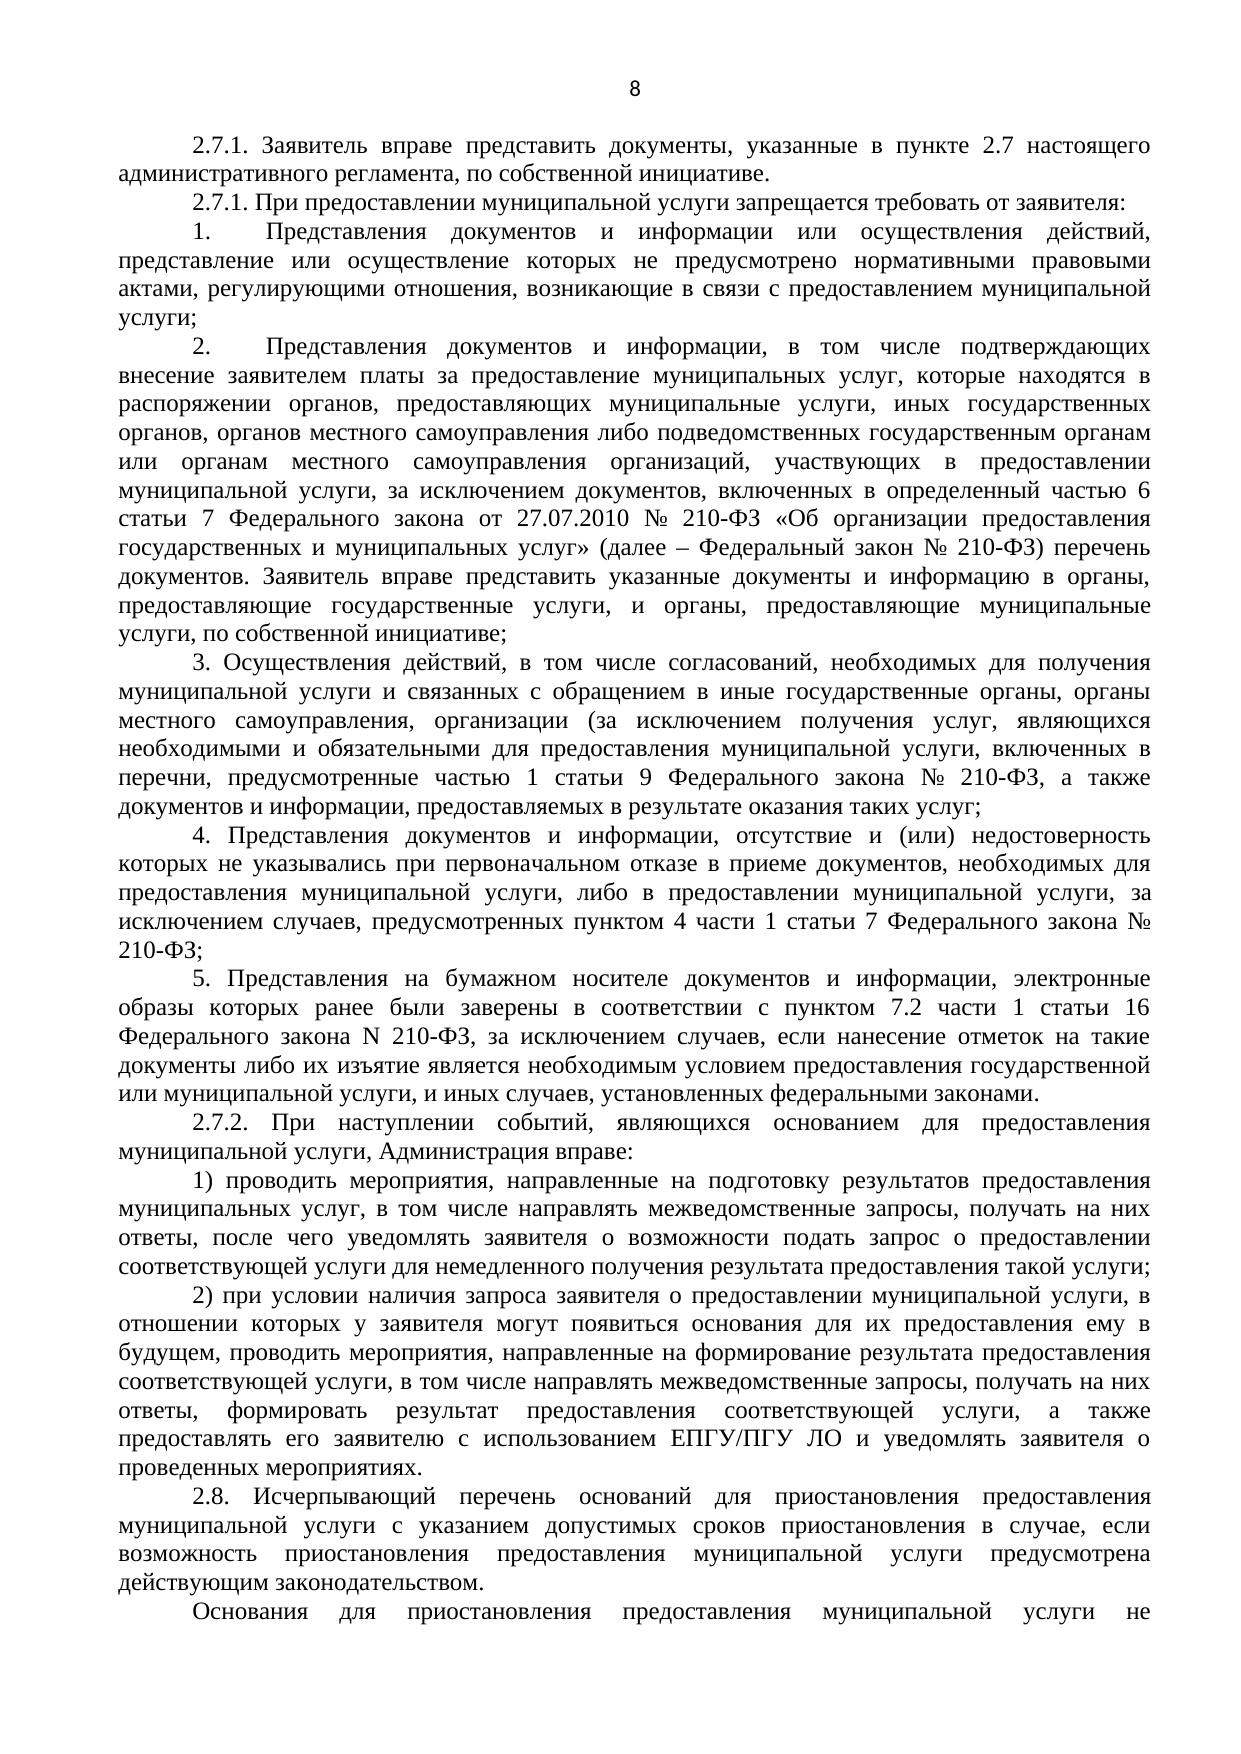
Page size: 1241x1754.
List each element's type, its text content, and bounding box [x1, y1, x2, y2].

text 4. Представления документов и информации, отсутствие и (или) недостоверность которых не указывались при первоначальном отказе в приеме документов, необходимых для предоставления муниципальной услуги, либо в предоставлении муниципальной услуги, за исключением случаев, предусмотренных пунктом 4 части 1 статьи 7 Федерального закона № 210-ФЗ; [118, 820, 1152, 963]
text 2.7.1. Заявитель вправе представить документы, указанные в пункте 2.7 настоящего административного регламента, по собственной инициативе. [118, 130, 1152, 187]
text 2.7.2. При наступлении событий, являющихся основанием для предоставления муниципальной услуги, Администрация вправе: [118, 1107, 1152, 1165]
text 3. Осуществления действий, в том числе согласований, необходимых для получения муниципальной услуги и связанных с обращением в иные государственные органы, органы местного самоуправления, организации (за исключением получения услуг, являющихся необходимыми и обязательными для предоставления муниципальной услуги, включенных в перечни, предусмотренные частью 1 статьи 9 Федерального закона № 210-ФЗ, а также документов и информации, предоставляемых в результате оказания таких услуг; [118, 647, 1152, 820]
text 5. Представления на бумажном носителе документов и информации, электронные образы которых ранее были заверены в соответствии с пунктом 7.2 части 1 статьи 16 Федерального закона N 210-ФЗ, за исключением случаев, если нанесение отметок на такие документы либо их изъятие является необходимым условием предоставления государственной или муниципальной услуги, и иных случаев, установленных федеральными законами. [118, 963, 1152, 1107]
text 2.7.1. При предоставлении муниципальной услуги запрещается требовать от заявителя: [118, 187, 1152, 216]
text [118, 1596, 1152, 1625]
text 2. Представления документов и информации, в том числе подтверждающих внесение заявителем платы за предоставление муниципальных услуг, которые находятся в распоряжении органов, предоставляющих муниципальные услуги, иных государственных органов, органов местного самоуправления либо подведомственных государственным органам или органам местного самоуправления организаций, участвующих в предоставлении муниципальной услуги, за исключением документов, включенных в определенный частью 6 статьи 7 Федерального закона от 27.07.2010 № 210-ФЗ «Об организации предоставления государственных и муниципальных услуг» (далее – Федеральный закон № 210-ФЗ) перечень документов. Заявитель вправе представить указанные документы и информацию в органы, предоставляющие государственные услуги, и органы, предоставляющие муниципальные услуги, по собственной инициативе; [118, 331, 1152, 647]
text 1) проводить мероприятия, направленные на подготовку результатов предоставления муниципальных услуг, в том числе направлять межведомственные запросы, получать на них ответы, после чего уведомлять заявителя о возможности подать запрос о предоставлении соответствующей услуги для немедленного получения результата предоставления такой услуги; [118, 1165, 1152, 1280]
text 1. Представления документов и информации или осуществления действий, представление или осуществление которых не предусмотрено нормативными правовыми актами, регулирующими отношения, возникающие в связи с предоставлением муниципальной услуги; [118, 216, 1152, 331]
text 2.8. Исчерпывающий перечень оснований для приостановления предоставления муниципальной услуги с указанием допустимых сроков приостановления в случае, если возможность приостановления предоставления муниципальной услуги предусмотрена действующим законодательством. [118, 1481, 1152, 1596]
text 2) при условии наличия запроса заявителя о предоставлении муниципальной услуги, в отношении которых у заявителя могут появиться основания для их предоставления ему в будущем, проводить мероприятия, направленные на формирование результата предоставления соответствующей услуги, в том числе направлять межведомственные запросы, получать на них ответы, формировать результат предоставления соответствующей услуги, а также предоставлять его заявителю с использованием ЕПГУ/ПГУ ЛО и уведомлять заявителя о проведенных мероприятиях. [118, 1280, 1152, 1481]
